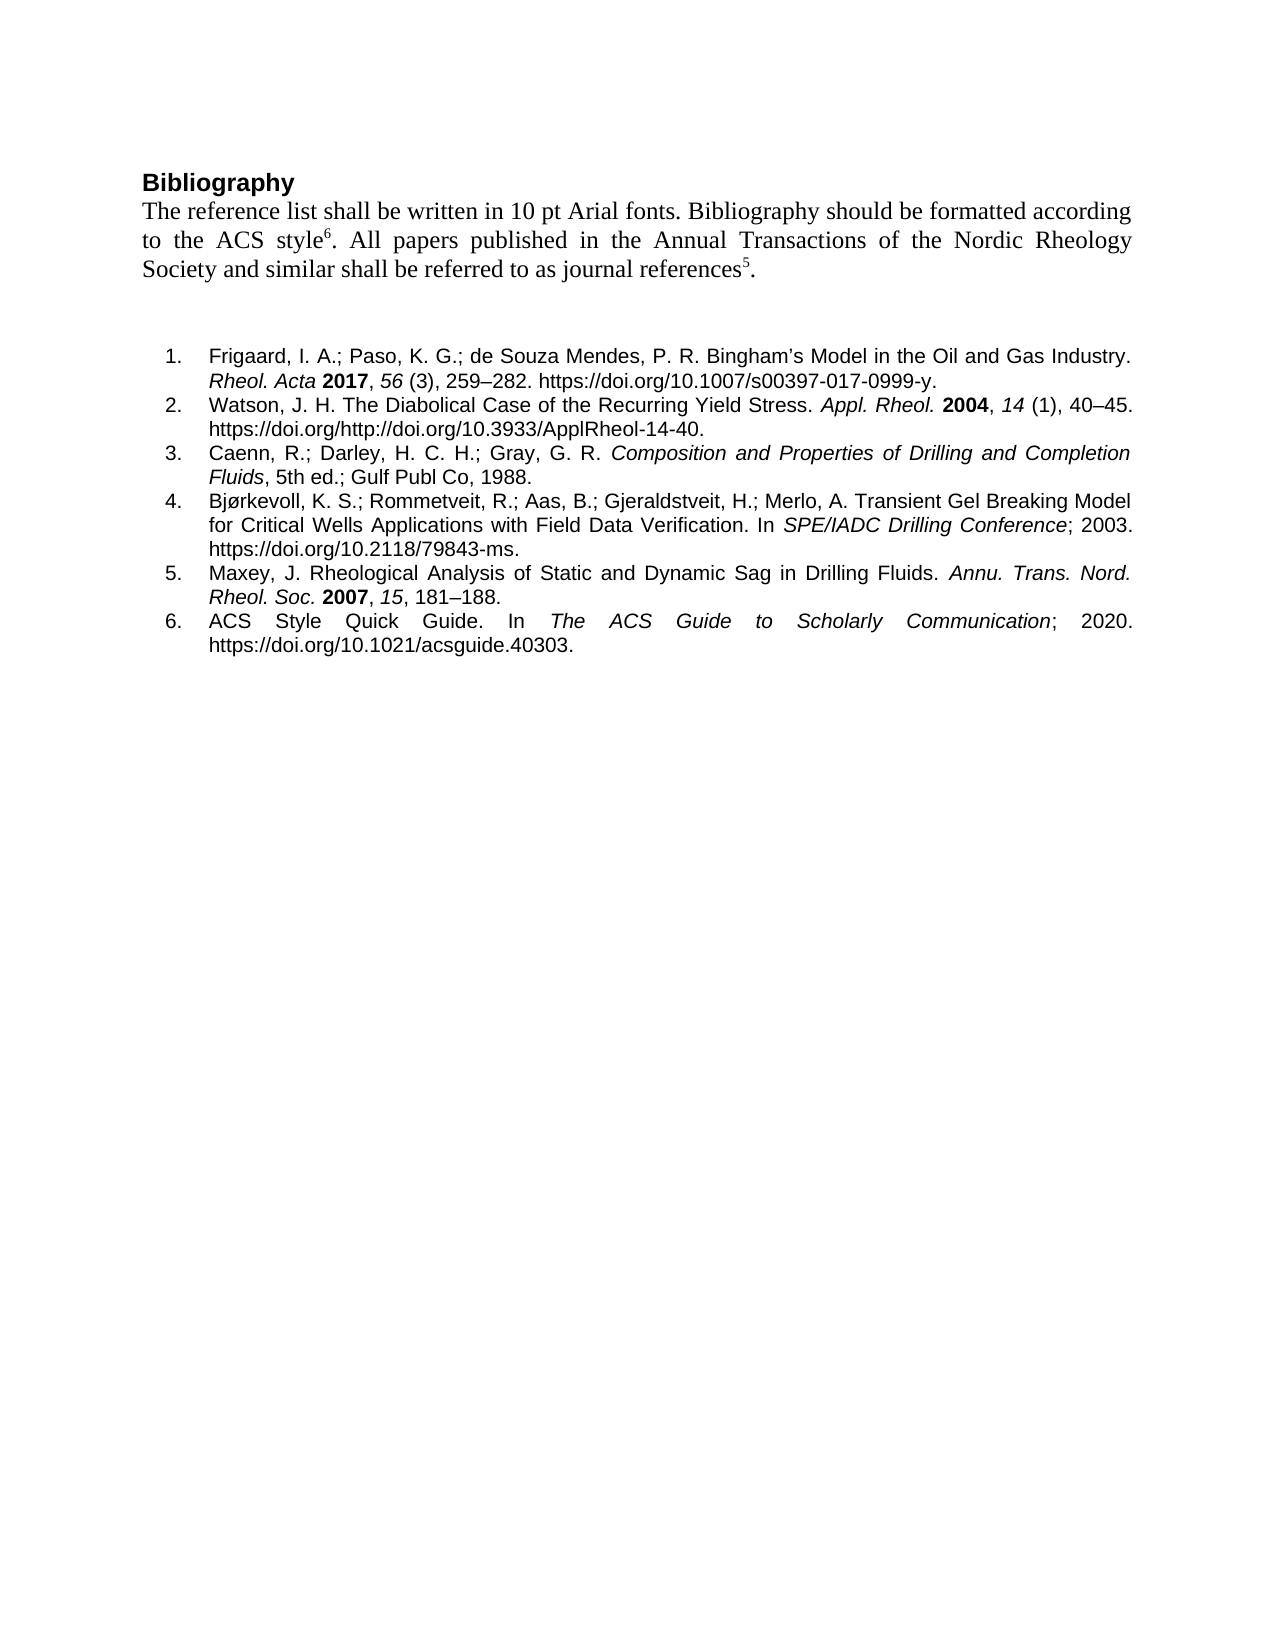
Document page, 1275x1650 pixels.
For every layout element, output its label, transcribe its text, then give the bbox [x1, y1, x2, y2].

text 4. Bjørkevoll, K. S.; Rommetveit, R.; Aas, B.; Gjeraldstveit, H.; Merlo, A. Transient Gel Breaking Model for Critical Wells Applications with Field Data Verification. In SPE/IADC Drilling Conference; 2003. https://doi.org/10.2118/79843-ms. [142, 489, 1133, 561]
text 5. Maxey, J. Rheological Analysis of Static and Dynamic Sag in Drilling Fluids. Annu. Trans. Nord. Rheol. Soc. 2007, 15, 181–188. [142, 561, 1133, 608]
text The reference list shall be written in 10 pt Arial fonts. Bibliography should be formatted according to the ACS style6. All papers published in the Annual Transactions of the Nordic Rheology Society and similar shall be referred to as journal references5. [142, 196, 1133, 283]
text 2. Watson, J. H. The Diabolical Case of the Recurring Yield Stress. Appl. Rheol. 2004, 14 (1), 40–45. https://doi.org/http://doi.org/10.3933/ApplRheol-14-40. [142, 393, 1133, 441]
text 1. Frigaard, I. A.; Paso, K. G.; de Souza Mendes, P. R. Bingham’s Model in the Oil and Gas Industry. Rheol. Acta 2017, 56 (3), 259–282. https://doi.org/10.1007/s00397-017-0999-y. [142, 340, 1133, 393]
text 3. Caenn, R.; Darley, H. C. H.; Gray, G. R. Composition and Properties of Drilling and Completion Fluids, 5th ed.; Gulf Publ Co, 1988. [142, 441, 1133, 489]
text 6. ACS Style Quick Guide. In The ACS Guide to Scholarly Communication; 2020. https://doi.org/10.1021/acsguide.40303. [142, 608, 1133, 656]
text Bibliography [142, 168, 1133, 196]
